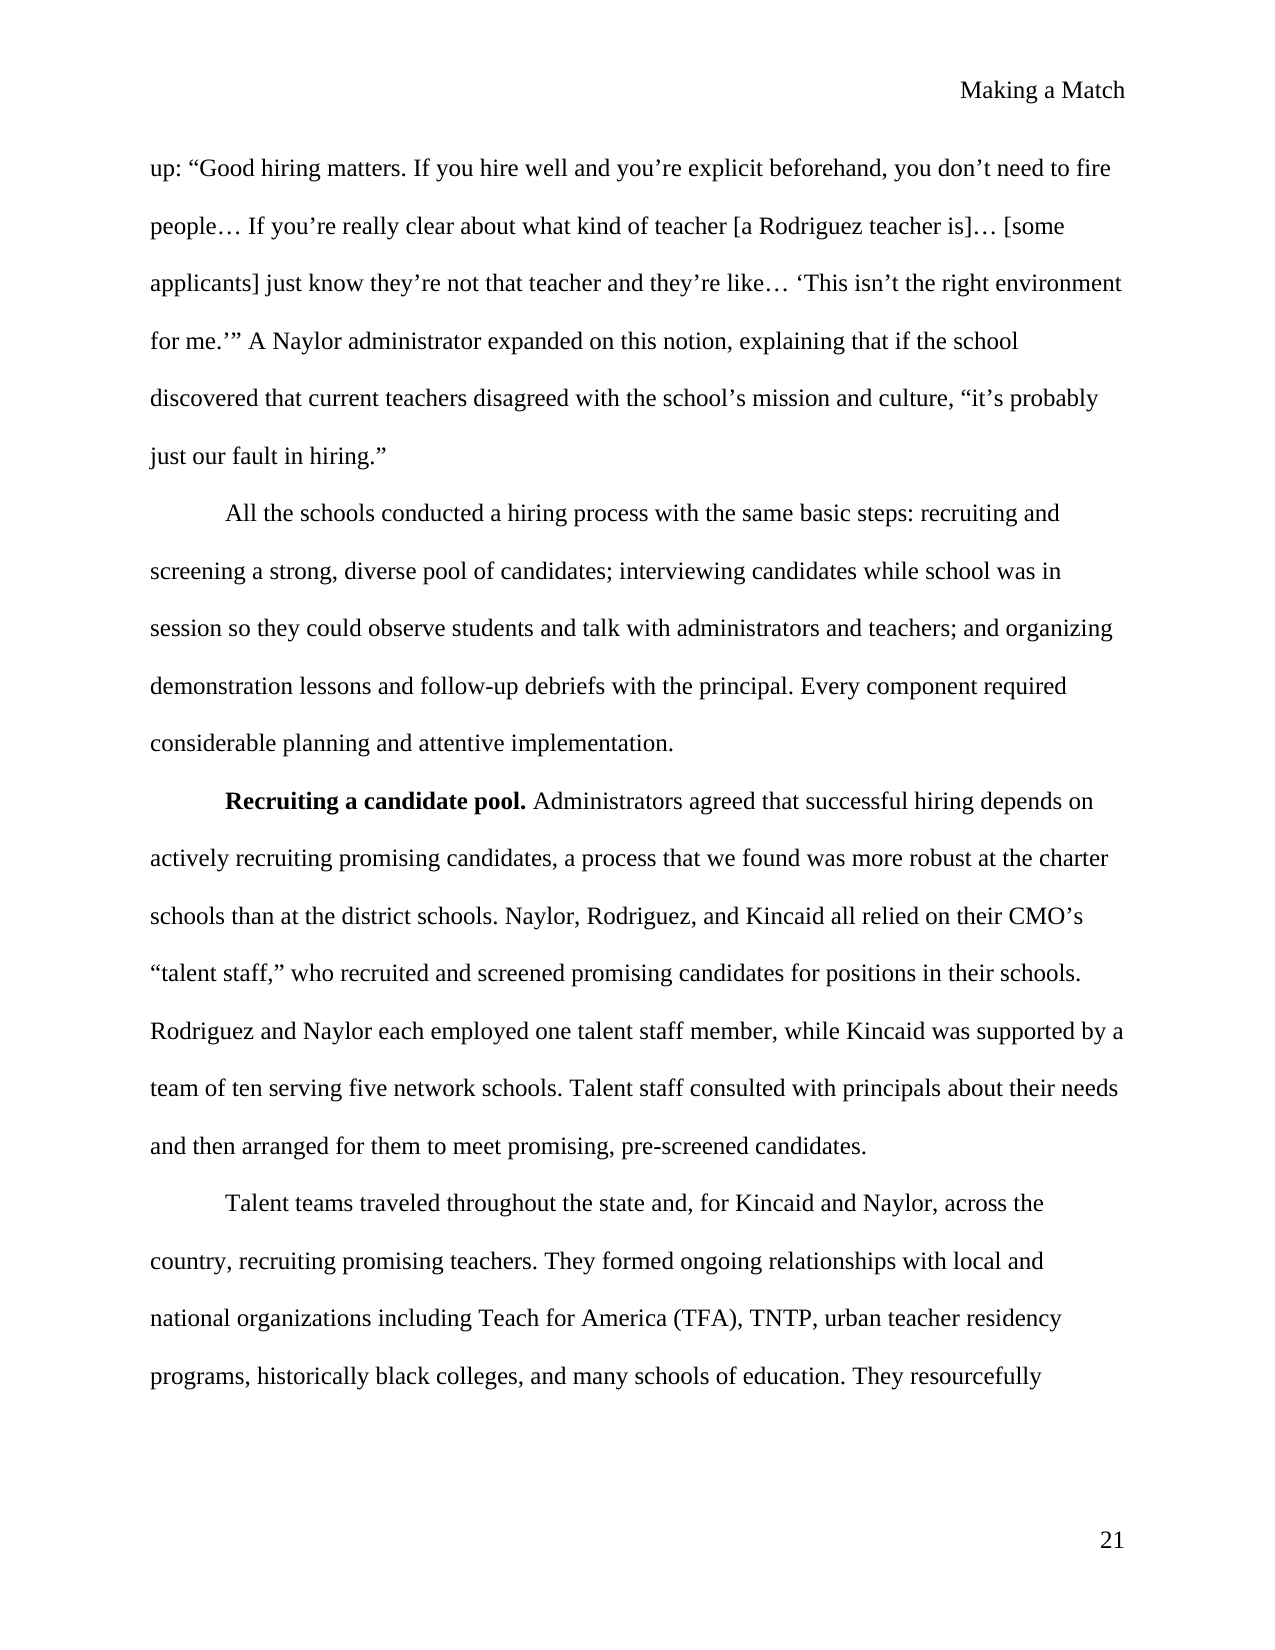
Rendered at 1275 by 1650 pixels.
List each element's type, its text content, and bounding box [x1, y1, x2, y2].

text Recruiting a candidate pool. Administrators agreed that successful hiring depends on actively recruiting promising candidates, a process that we found was more robust at the charter schools than at the district schools. Naylor, Rodriguez, and Kincaid all relied on their CMO’s “talent staff,” who recruited and screened promising candidates for positions in their schools. Rodriguez and Naylor each employed one talent staff member, while Kincaid was supported by a team of ten serving five network schools. Talent staff consulted with principals about their needs and then arranged for them to meet promising, pre-screened candidates. [150, 786, 1125, 1159]
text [150, 1188, 1125, 1389]
text All the schools conducted a hiring process with the same basic steps: recruiting and screening a strong, diverse pool of candidates; interviewing candidates while school was in session so they could observe students and talk with administrators and teachers; and organizing demonstration lessons and follow-up debriefs with the principal. Every component required considerable planning and attentive implementation. [150, 498, 1125, 757]
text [150, 153, 1125, 469]
